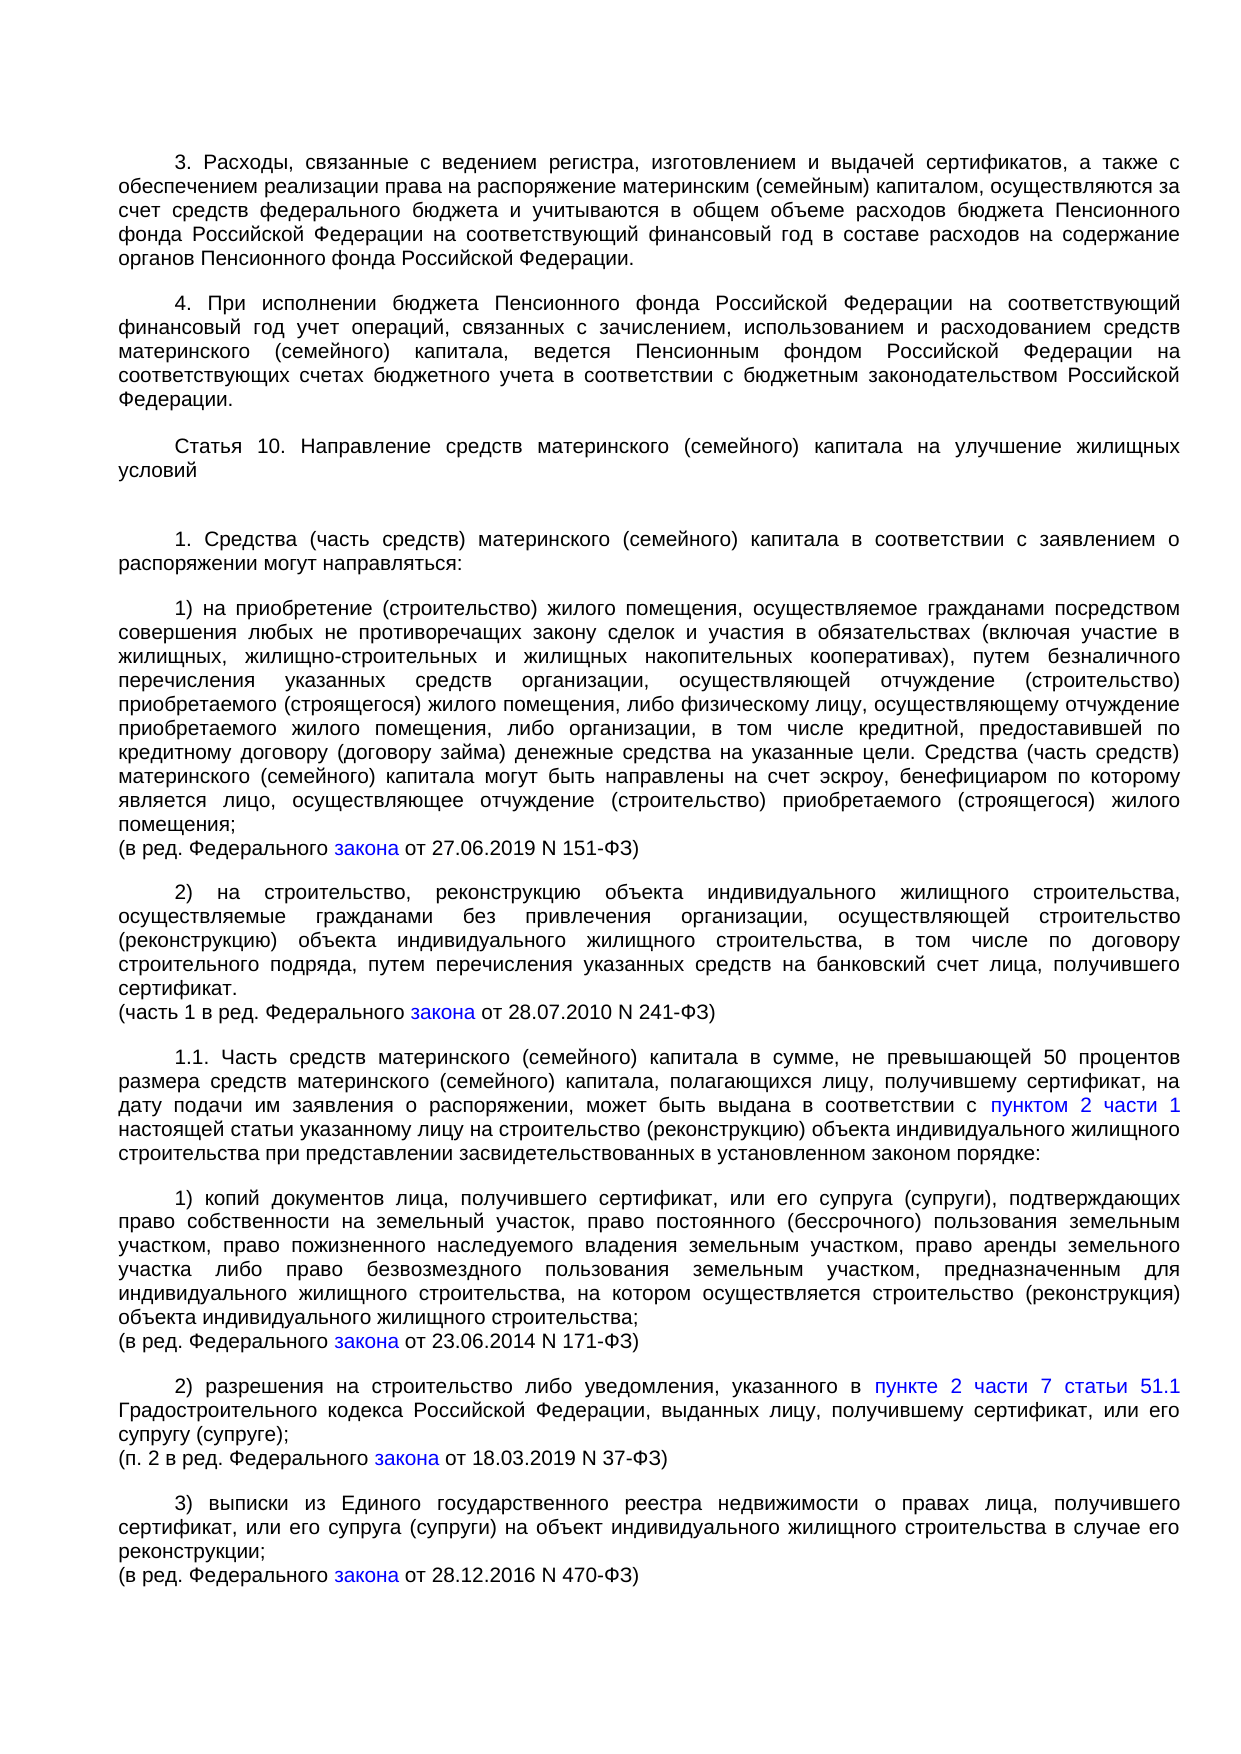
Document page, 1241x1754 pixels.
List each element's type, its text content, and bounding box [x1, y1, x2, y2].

text 1) копий документов лица, получившего сертификат, или его супруга (супруги), подтверждающих право собственности на земельный участок, право постоянного (бессрочного) пользования земельным участком, право пожизненного наследуемого владения земельным участком, право аренды земельного участка либо право безвозмездного пользования земельным участком, предназначенным для индивидуального жилищного строительства, на котором осуществляется строительство (реконструкция) объекта индивидуального жилищного строительства; [118, 1185, 1181, 1329]
text (часть 1 в ред. Федерального закона от 28.07.2010 N 241-ФЗ) [118, 1000, 1181, 1024]
text (в ред. Федерального закона от 23.06.2014 N 171-ФЗ) [118, 1329, 1181, 1353]
text 2) на строительство, реконструкцию объекта индивидуального жилищного строительства, осуществляемые гражданами без привлечения организации, осуществляющей строительство (реконструкцию) объекта индивидуального жилищного строительства, в том числе по договору строительного подряда, путем перечисления указанных средств на банковский счет лица, получившего сертификат. [118, 880, 1181, 1000]
text 1) на приобретение (строительство) жилого помещения, осуществляемое гражданами посредством совершения любых не противоречащих закону сделок и участия в обязательствах (включая участие в жилищных, жилищно-строительных и жилищных накопительных кооперативах), путем безналичного перечисления указанных средств организации, осуществляющей отчуждение (строительство) приобретаемого (строящегося) жилого помещения, либо физическому лицу, осуществляющему отчуждение приобретаемого жилого помещения, либо организации, в том числе кредитной, предоставившей по кредитному договору (договору займа) денежные средства на указанные цели. Средства (часть средств) материнского (семейного) капитала могут быть направлены на счет эскроу, бенефициаром по которому является лицо, осуществляющее отчуждение (строительство) приобретаемого (строящегося) жилого помещения; [118, 596, 1181, 835]
text Статья 10. Направление средств материнского (семейного) капитала на улучшение жилищных условий [118, 434, 1181, 482]
text 1.1. Часть средств материнского (семейного) капитала в сумме, не превышающей 50 процентов размера средств материнского (семейного) капитала, полагающихся лицу, получившему сертификат, на дату подачи им заявления о распоряжении, может быть выдана в соответствии с пунктом 2 части 1 настоящей статьи указанному лицу на строительство (реконструкцию) объекта индивидуального жилищного строительства при представлении засвидетельствованных в установленном законом порядке: [118, 1045, 1181, 1164]
text 1. Средства (часть средств) материнского (семейного) капитала в соответствии с заявлением о распоряжении могут направляться: [118, 527, 1181, 575]
text (в ред. Федерального закона от 27.06.2019 N 151-ФЗ) [118, 835, 1181, 859]
text (в ред. Федерального закона от 28.12.2016 N 470-ФЗ) [118, 1562, 1181, 1586]
text 3. Расходы, связанные с ведением регистра, изготовлением и выдачей сертификатов, а также с обеспечением реализации права на распоряжение материнским (семейным) капиталом, осуществляются за счет средств федерального бюджета и учитываются в общем объеме расходов бюджета Пенсионного фонда Российской Федерации на соответствующий финансовый год в составе расходов на содержание органов Пенсионного фонда Российской Федерации. [118, 150, 1181, 270]
text 2) разрешения на строительство либо уведомления, указанного в пункте 2 части 7 статьи 51.1 Градостроительного кодекса Российской Федерации, выданных лицу, получившему сертификат, или его супругу (супруге); [118, 1374, 1181, 1446]
text 3) выписки из Единого государственного реестра недвижимости о правах лица, получившего сертификат, или его супруга (супруги) на объект индивидуального жилищного строительства в случае его реконструкции; [118, 1491, 1181, 1562]
text 4. При исполнении бюджета Пенсионного фонда Российской Федерации на соответствующий финансовый год учет операций, связанных с зачислением, использованием и расходованием средств материнского (семейного) капитала, ведется Пенсионным фондом Российской Федерации на соответствующих счетах бюджетного учета в соответствии с бюджетным законодательством Российской Федерации. [118, 291, 1181, 410]
text (п. 2 в ред. Федерального закона от 18.03.2019 N 37-ФЗ) [118, 1446, 1181, 1470]
